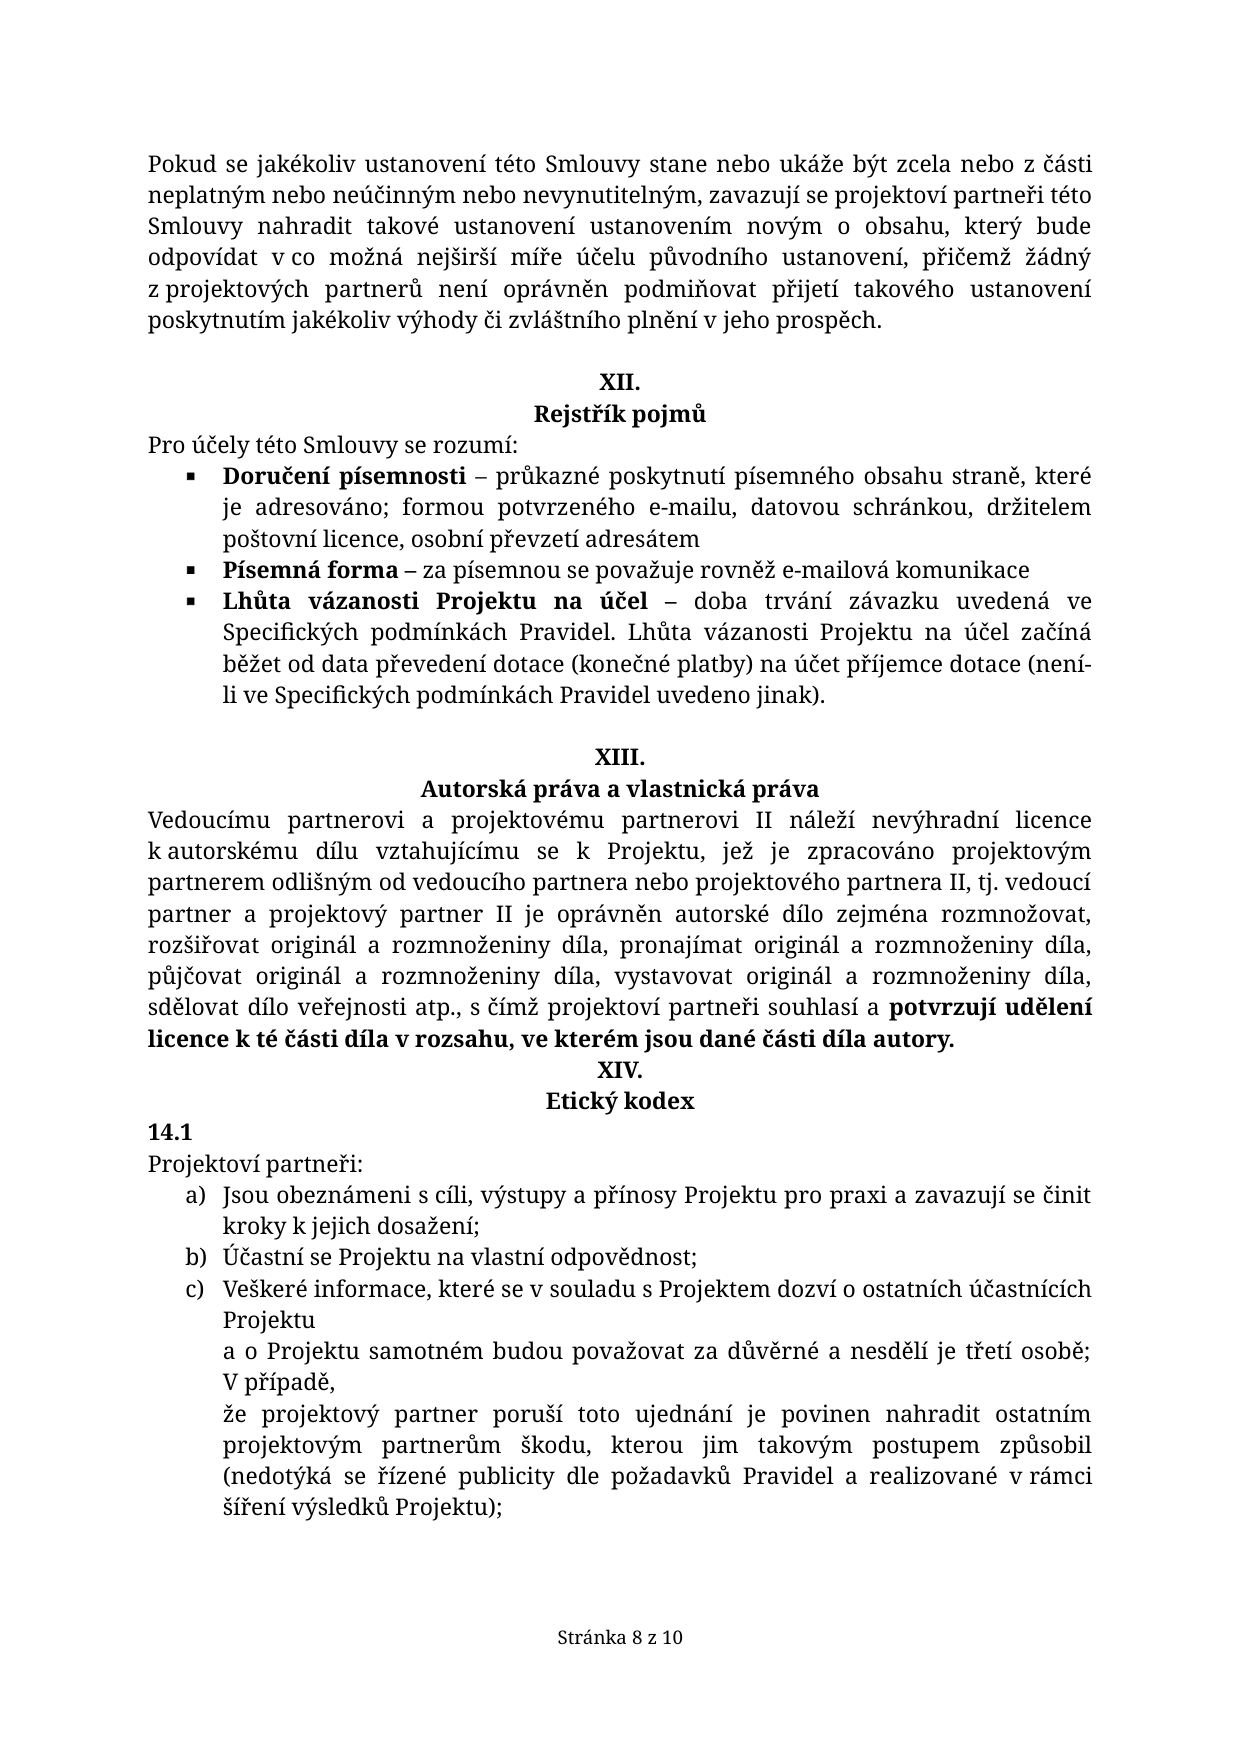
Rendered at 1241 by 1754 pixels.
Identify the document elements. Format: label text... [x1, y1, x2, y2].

text Pro účely této Smlouvy se rozumí: [148, 429, 1093, 460]
list Písemná forma – za písemnou se považuje rovněž e-mailová komunikace [185, 554, 1093, 585]
text Pokud se jakékoliv ustanovení této Smlouvy stane nebo ukáže být zcela nebo z části neplatným nebo neúčinným nebo nevynutitelným, zavazují se projektoví partneři této Smlouvy nahradit takové ustanovení ustanovením novým o obsahu, který bude odpovídat v co možná nejširší míře účelu původního ustanovení, přičemž žádný z projektových partnerů není oprávněn podmiňovat přijetí takového ustanovení poskytnutím jakékoliv výhody či zvláštního plnění v jeho prospěch. [148, 148, 1093, 335]
list Doručení písemnosti – průkazné poskytnutí písemného obsahu straně, které je adresováno; formou potvrzeného e-mailu, datovou schránkou, držitelem poštovní licence, osobní převzetí adresátem [185, 460, 1093, 554]
text 14.1 [148, 1116, 1093, 1148]
text XII. [148, 366, 1093, 398]
text XIII. [148, 741, 1093, 773]
text XIV. [148, 1054, 1093, 1085]
list Veškeré informace, které se v souladu s Projektem dozví o ostatních účastnících Projektu a o Projektu samotném budou považovat za důvěrné a nesdělí je třetí osobě; V případě, že projektový partner poruší toto ujednání je povinen nahradit ostatním projektovým partnerům škodu, kterou jim takovým postupem způsobil (nedotýká se řízené publicity dle požadavků Pravidel a realizované v rámci šíření výsledků Projektu); [185, 1273, 1093, 1523]
list Účastní se Projektu na vlastní odpovědnost; [185, 1241, 1093, 1273]
text Rejstřík pojmů [148, 398, 1093, 429]
list Jsou obeznámeni s cíli, výstupy a přínosy Projektu pro praxi a zavazují se činit kroky k jejich dosažení; [185, 1179, 1093, 1241]
text Etický kodex [148, 1085, 1093, 1116]
text Autorská práva a vlastnická práva [148, 773, 1093, 804]
text Vedoucímu partnerovi a projektovému partnerovi II náleží nevýhradní licence k autorskému dílu vztahujícímu se k Projektu, jež je zpracováno projektovým partnerem odlišným od vedoucího partnera nebo projektového partnera II, tj. vedoucí partner a projektový partner II je oprávněn autorské dílo zejména rozmnožovat, rozšiřovat originál a rozmnoženiny díla, pronajímat originál a rozmnoženiny díla, půjčovat originál a rozmnoženiny díla, vystavovat originál a rozmnoženiny díla, sdělovat dílo veřejnosti atp., s čímž projektoví partneři souhlasí a potvrzují udělení licence k té části díla v rozsahu, ve kterém jsou dané části díla autory. [148, 804, 1093, 1054]
text Projektoví partneři: [148, 1148, 1093, 1179]
list Lhůta vázanosti Projektu na účel – doba trvání závazku uvedená ve Specifických podmínkách Pravidel. Lhůta vázanosti Projektu na účel začíná běžet od data převedení dotace (konečné platby) na účet příjemce dotace (není-li ve Specifických podmínkách Pravidel uvedeno jinak). [185, 585, 1093, 710]
